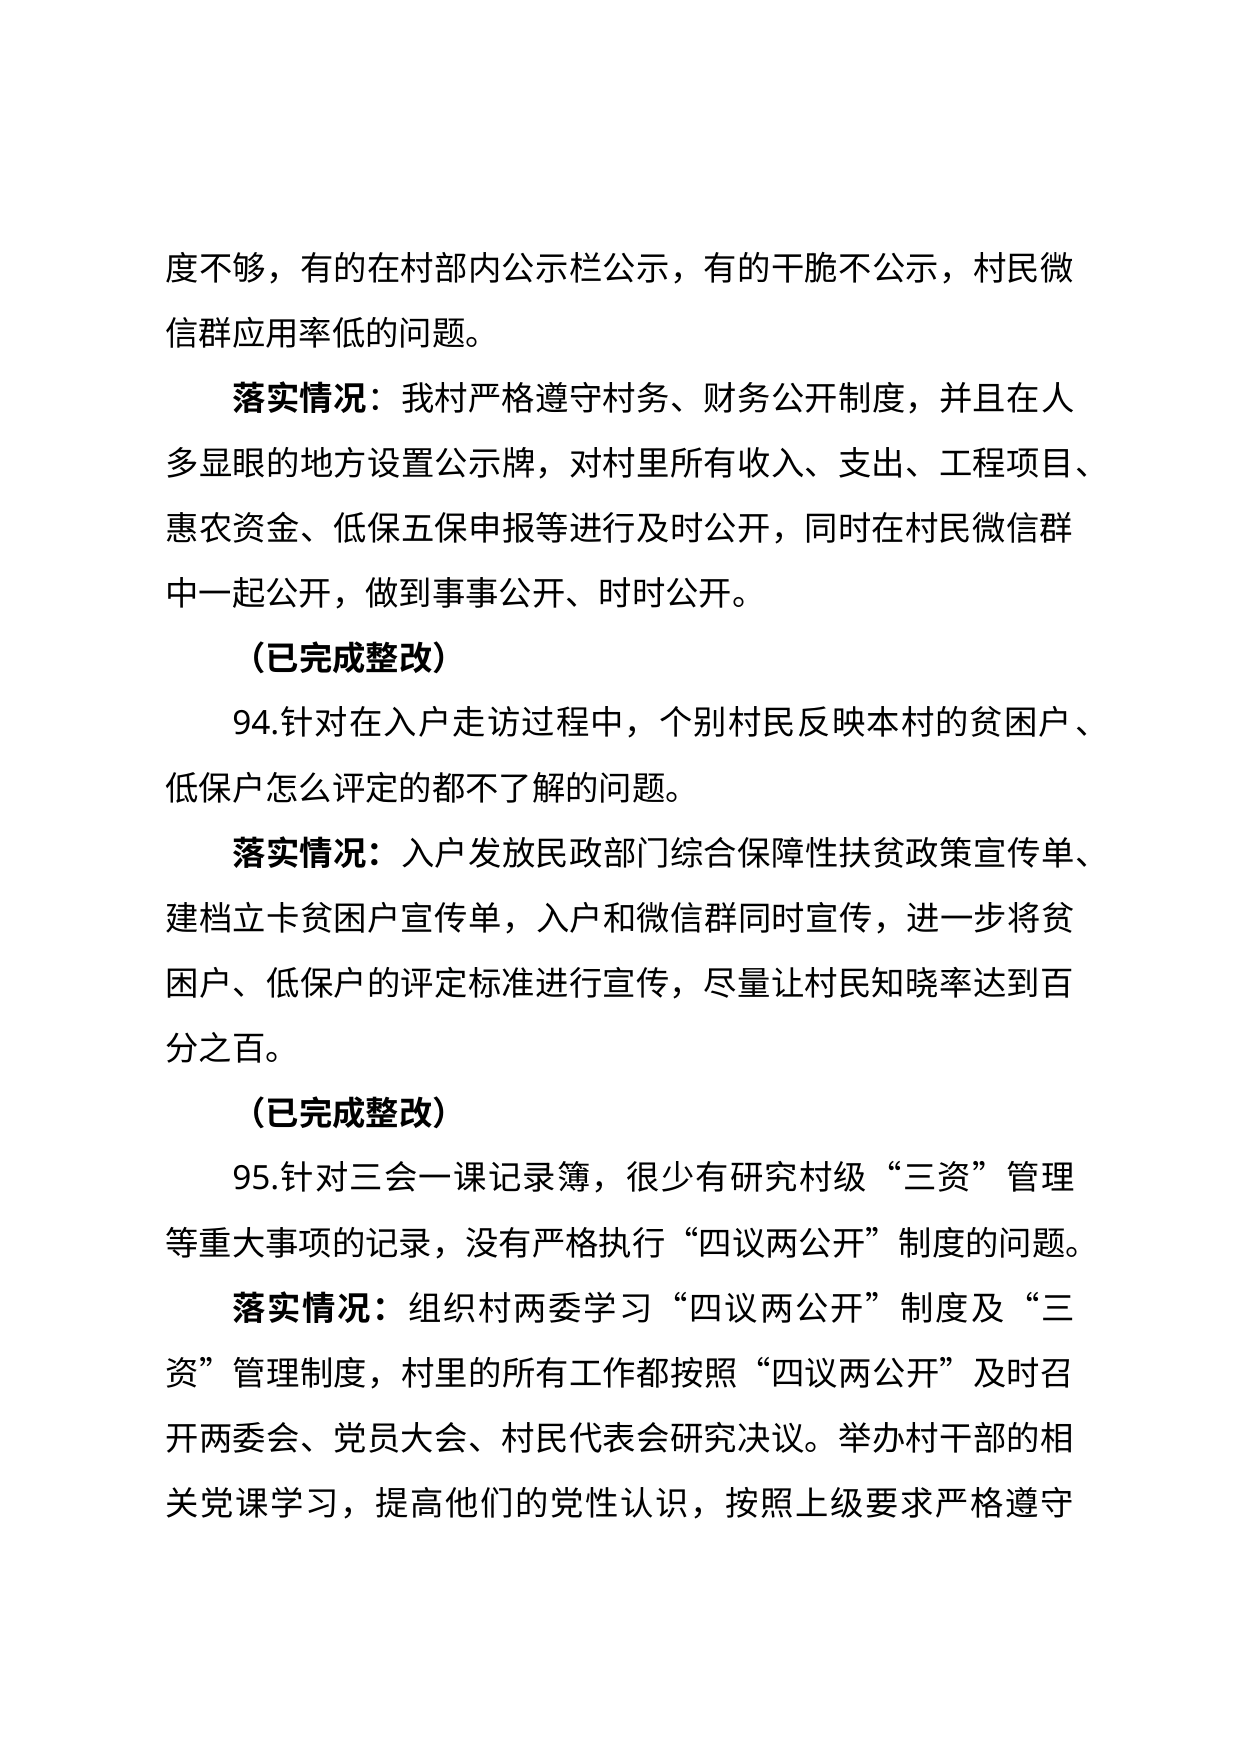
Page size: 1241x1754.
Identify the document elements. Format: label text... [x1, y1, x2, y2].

text 落实情况：入户发放民政部门综合保障性扶贫政策宣传单、建档立卡贫困户宣传单，入户和微信群同时宣传，进一步将贫困户、低保户的评定标准进行宣传，尽量让村民知晓率达到百分之百。 [165, 818, 1075, 1078]
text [165, 1273, 1075, 1533]
subtitle （已完成整改） [165, 1078, 1075, 1143]
subtitle （已完成整改） [165, 623, 1075, 688]
text 94.针对在入户走访过程中，个别村民反映本村的贫困户、低保户怎么评定的都不了解的问题。 [165, 688, 1075, 818]
text 95.针对三会一课记录簿，很少有研究村级“三资”管理等重大事项的记录，没有严格执行“四议两公开”制度的问题。 [165, 1143, 1075, 1273]
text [165, 233, 1075, 363]
text 落实情况：我村严格遵守村务、财务公开制度，并且在人多显眼的地方设置公示牌，对村里所有收入、支出、工程项目、惠农资金、低保五保申报等进行及时公开，同时在村民微信群中一起公开，做到事事公开、时时公开。 [165, 363, 1075, 623]
